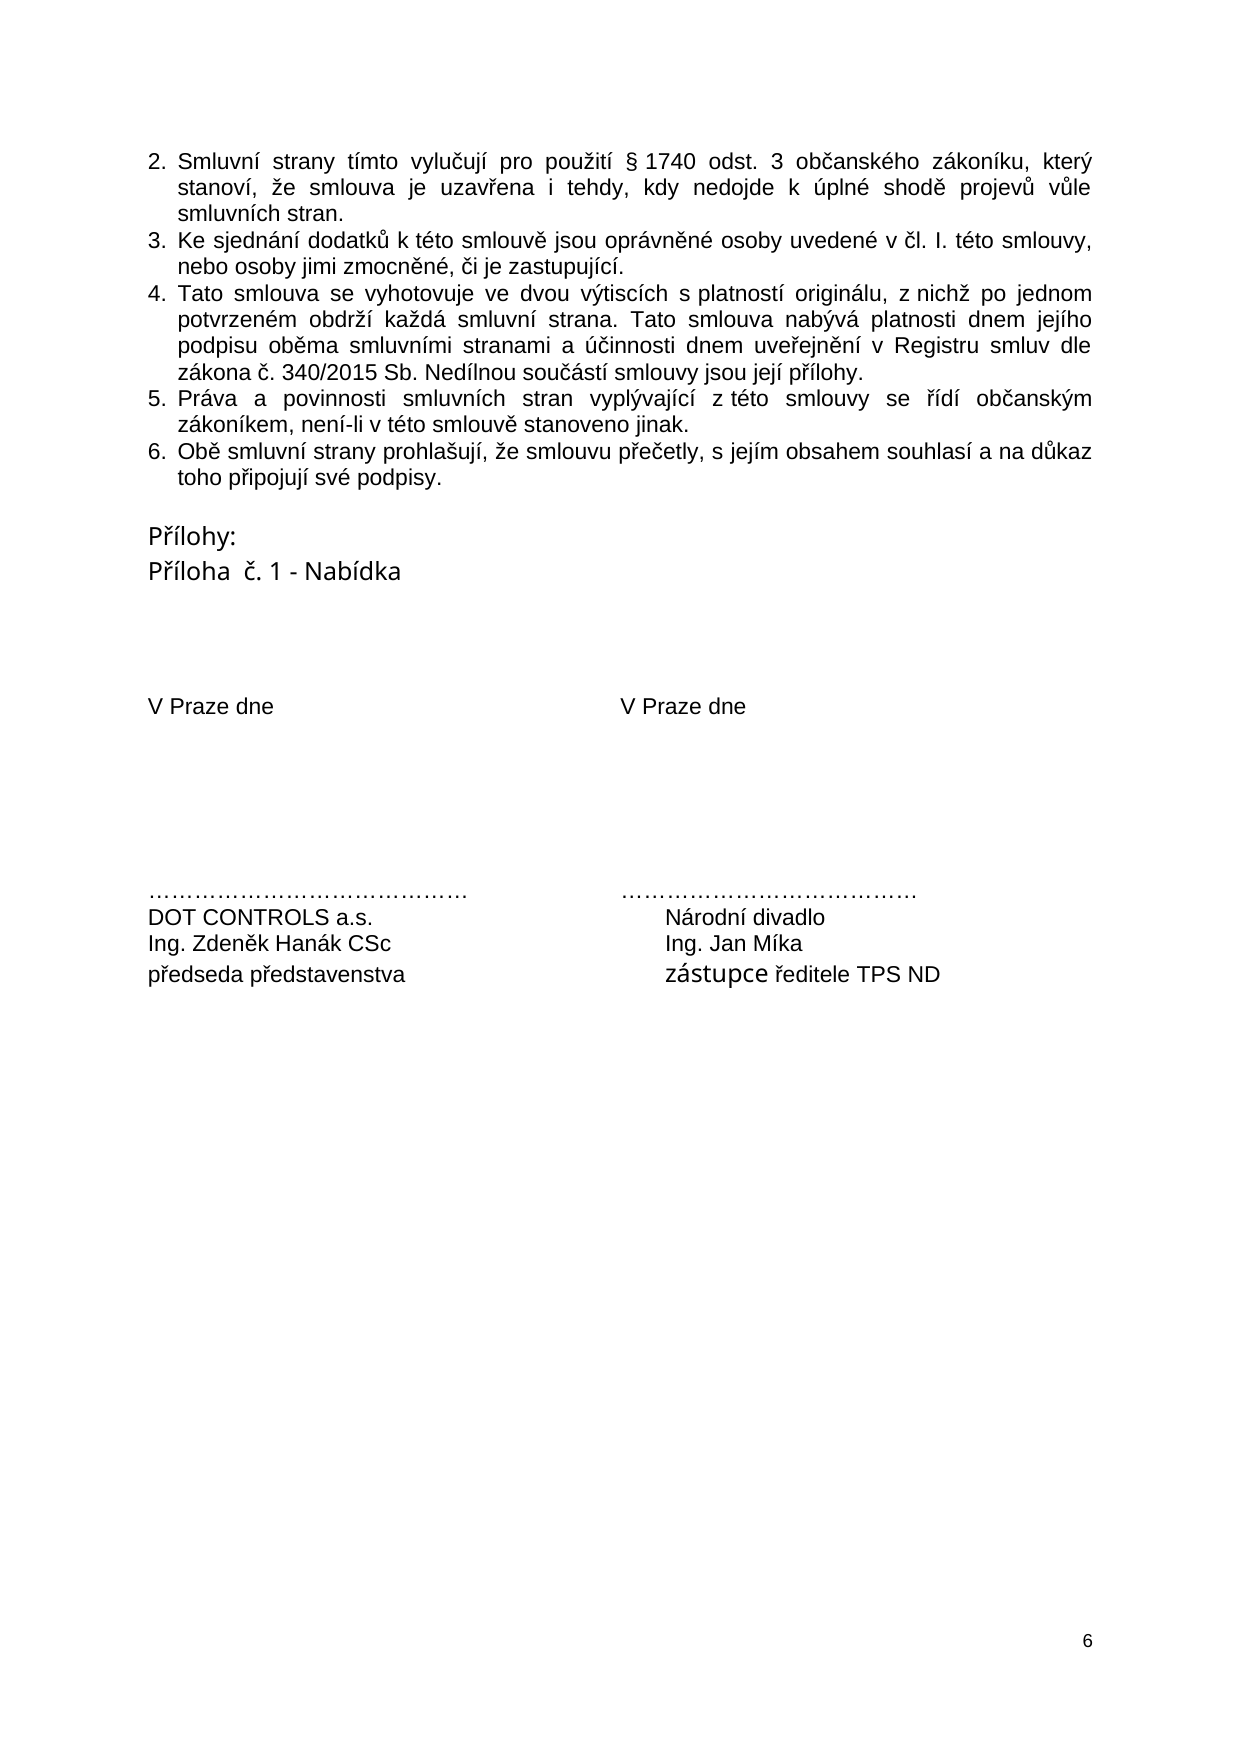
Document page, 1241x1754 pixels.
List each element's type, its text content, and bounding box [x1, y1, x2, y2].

text V Praze dne V Praze dne [148, 693, 1092, 719]
text DOT CONTROLS a.s. Národní divadlo [148, 903, 1092, 930]
list Práva a povinnosti smluvních stran vyplývající z této smlouvy se řídí občanským zákoníkem, není-li v této smlouvě stanoveno jinak. [148, 385, 1092, 438]
list Smluvní strany tímto vylučují pro použití § 1740 odst. 3 občanského zákoníku, který stanoví, že smlouva je uzavřena i tehdy, kdy nedojde k úplné shodě projevů vůle smluvních stran. [148, 148, 1092, 227]
text …………………………………… ………………………………… [148, 877, 1092, 903]
text předseda představenstva zástupce ředitele TPS ND [148, 956, 1092, 990]
text Ing. Zdeněk Hanák CSc Ing. Jan Míka [148, 930, 1092, 956]
list Tato smlouva se vyhotovuje ve dvou výtiscích s platností originálu, z nichž po jednom potvrzeném obdrží každá smluvní strana. Tato smlouva nabývá platnosti dnem jejího podpisu oběma smluvními stranami a účinnosti dnem uveřejnění v Registru smluv dle zákona č. 340/2015 Sb. Nedílnou součástí smlouvy jsou její přílohy. [148, 279, 1092, 385]
list Obě smluvní strany prohlašují, že smlouvu přečetly, s jejím obsahem souhlasí a na důkaz toho připojují své podpisy. [148, 438, 1092, 490]
text Příloha č. 1 - Nabídka [148, 553, 1092, 587]
list Ke sjednání dodatků k této smlouvě jsou oprávněné osoby uvedené v čl. I. této smlouvy, nebo osoby jimi zmocněné, či je zastupující. [148, 227, 1092, 279]
text Přílohy: [148, 519, 1092, 553]
